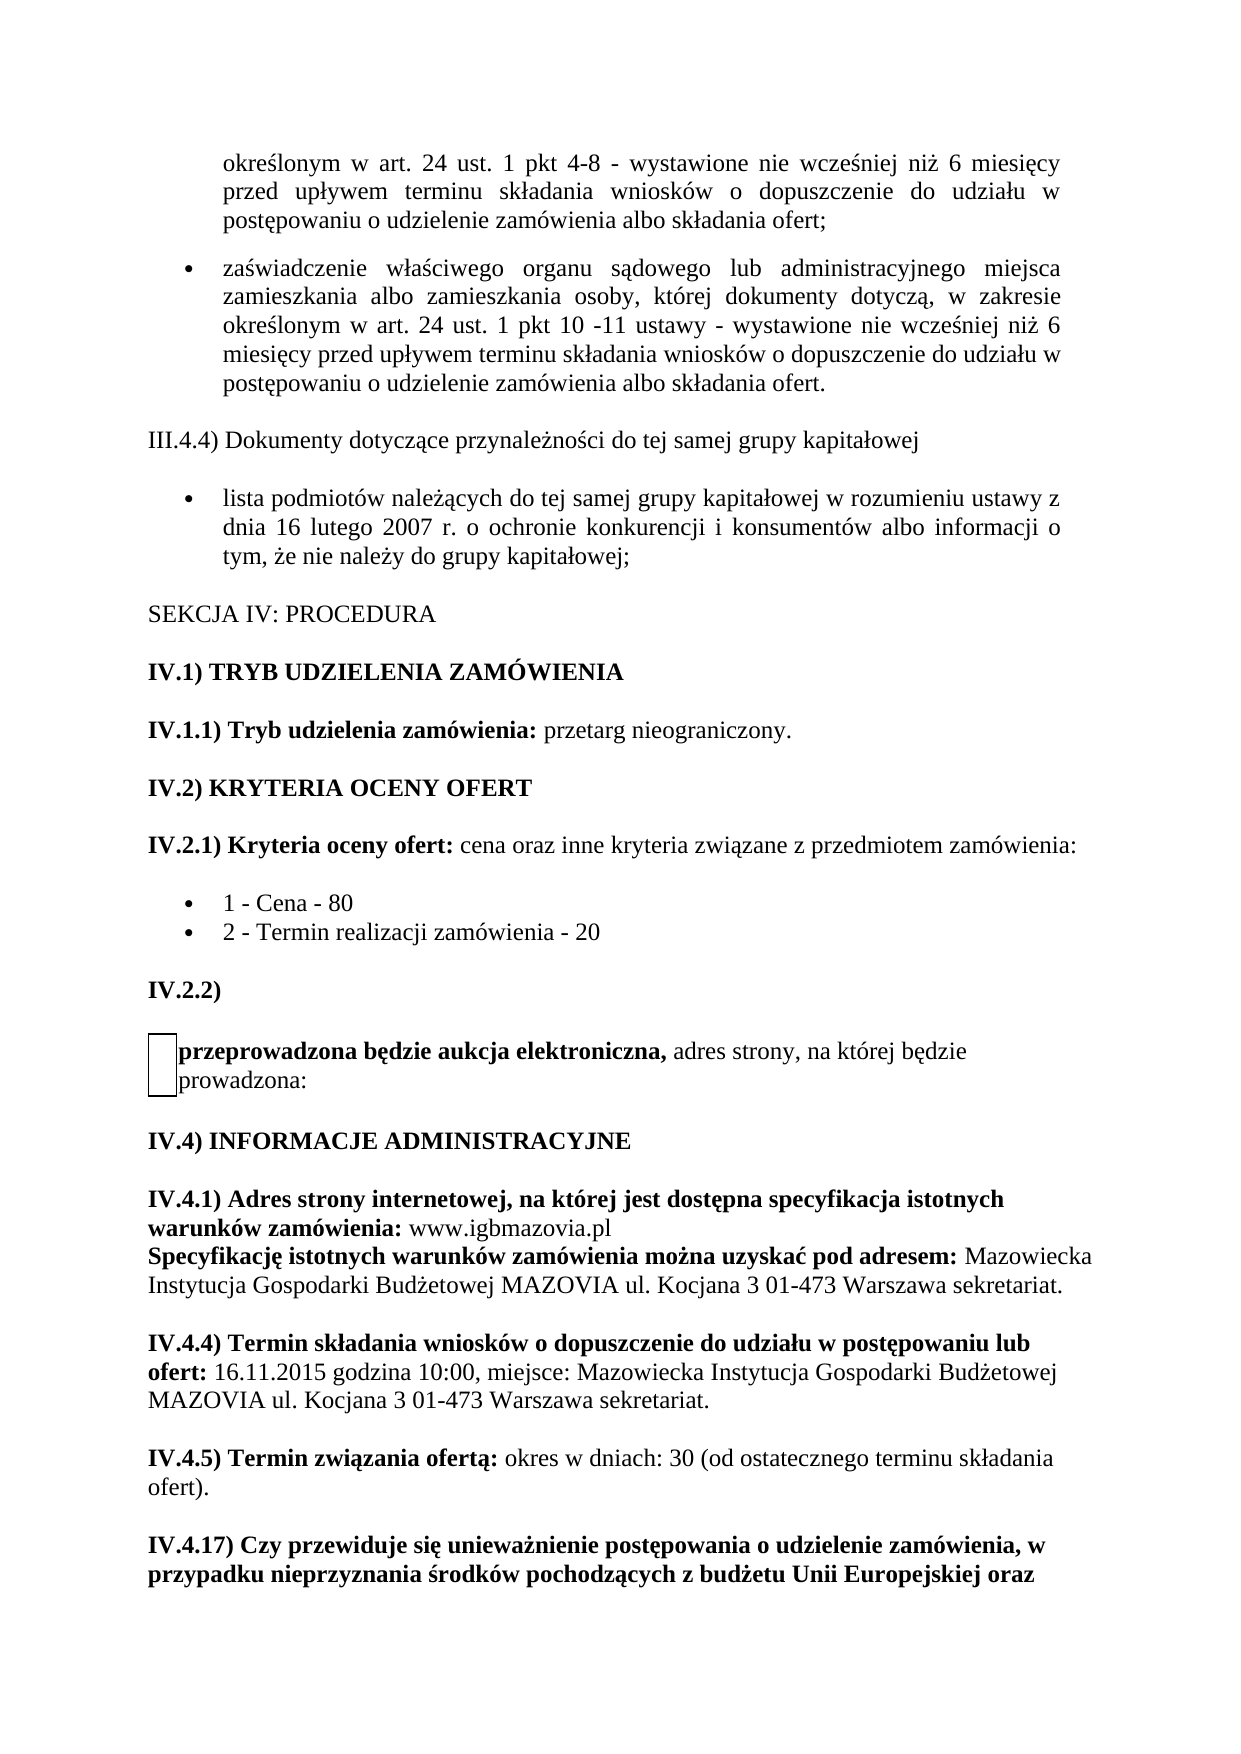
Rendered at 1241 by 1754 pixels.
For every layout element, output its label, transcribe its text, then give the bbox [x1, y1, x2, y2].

list zaświadczenie właściwego organu sądowego lub administracyjnego miejsca zamieszkania albo zamieszkania osoby, której dokumenty dotyczą, w zakresie określonym w art. 24 ust. 1 pkt 10 -11 ustawy - wystawione nie wcześniej niż 6 miesięcy przed upływem terminu składania wniosków o dopuszczenie do udziału w postępowaniu o udzielenie zamówienia albo składania ofert. [185, 253, 1061, 396]
text IV.1) TRYB UDZIELENIA ZAMÓWIENIA [148, 657, 1093, 686]
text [148, 1530, 1093, 1588]
text III.4.4) Dokumenty dotyczące przynależności do tej samej grupy kapitałowej [148, 426, 1093, 454]
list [185, 148, 1061, 234]
text SEKCJA IV: PROCEDURA [148, 599, 1093, 628]
text IV.2) KRYTERIA OCENY OFERT [148, 773, 1093, 801]
table_header [149, 1035, 176, 1095]
text IV.4.4) Termin składania wniosków o dopuszczenie do udziału w postępowaniu lub ofert: 16.11.2015 godzina 10:00, miejsce: Mazowiecka Instytucja Gospodarki Budżetowej MAZOVIA ul. Kocjana 3 01-473 Warszawa sekretariat. [148, 1328, 1093, 1414]
text IV.1.1) Tryb udzielenia zamówienia: przetarg nieograniczony. [148, 715, 1093, 743]
list lista podmiotów należących do tej samej grupy kapitałowej w rozumieniu ustawy z dnia 16 lutego 2007 r. o ochronie konkurencji i konsumentów albo informacji o tym, że nie należy do grupy kapitałowej; [185, 483, 1061, 570]
list 2 - Termin realizacji zamówienia - 20 [185, 917, 1093, 946]
text IV.4) INFORMACJE ADMINISTRACYJNE [148, 1126, 1093, 1155]
text IV.2.1) Kryteria oceny ofert: cena oraz inne kryteria związane z przedmiotem zamówienia: [148, 831, 1093, 859]
text IV.4.5) Termin związania ofertą: okres w dniach: 30 (od ostatecznego terminu składania ofert). [148, 1443, 1093, 1501]
text IV.4.1) Adres strony internetowej, na której jest dostępna specyfikacja istotnych warunków zamówienia: www.igbmazovia.pl Specyfikację istotnych warunków zamówienia można uzyskać pod adresem: Mazowiecka Instytucja Gospodarki Budżetowej MAZOVIA ul. Kocjana 3 01-473 Warszawa sekretariat. [148, 1184, 1093, 1299]
table_header przeprowadzona będzie aukcja elektroniczna, adres strony, na której będzie prowadzona: [177, 1033, 1093, 1095]
list 1 - Cena - 80 [185, 888, 1093, 917]
text IV.2.2) [148, 975, 1093, 1004]
